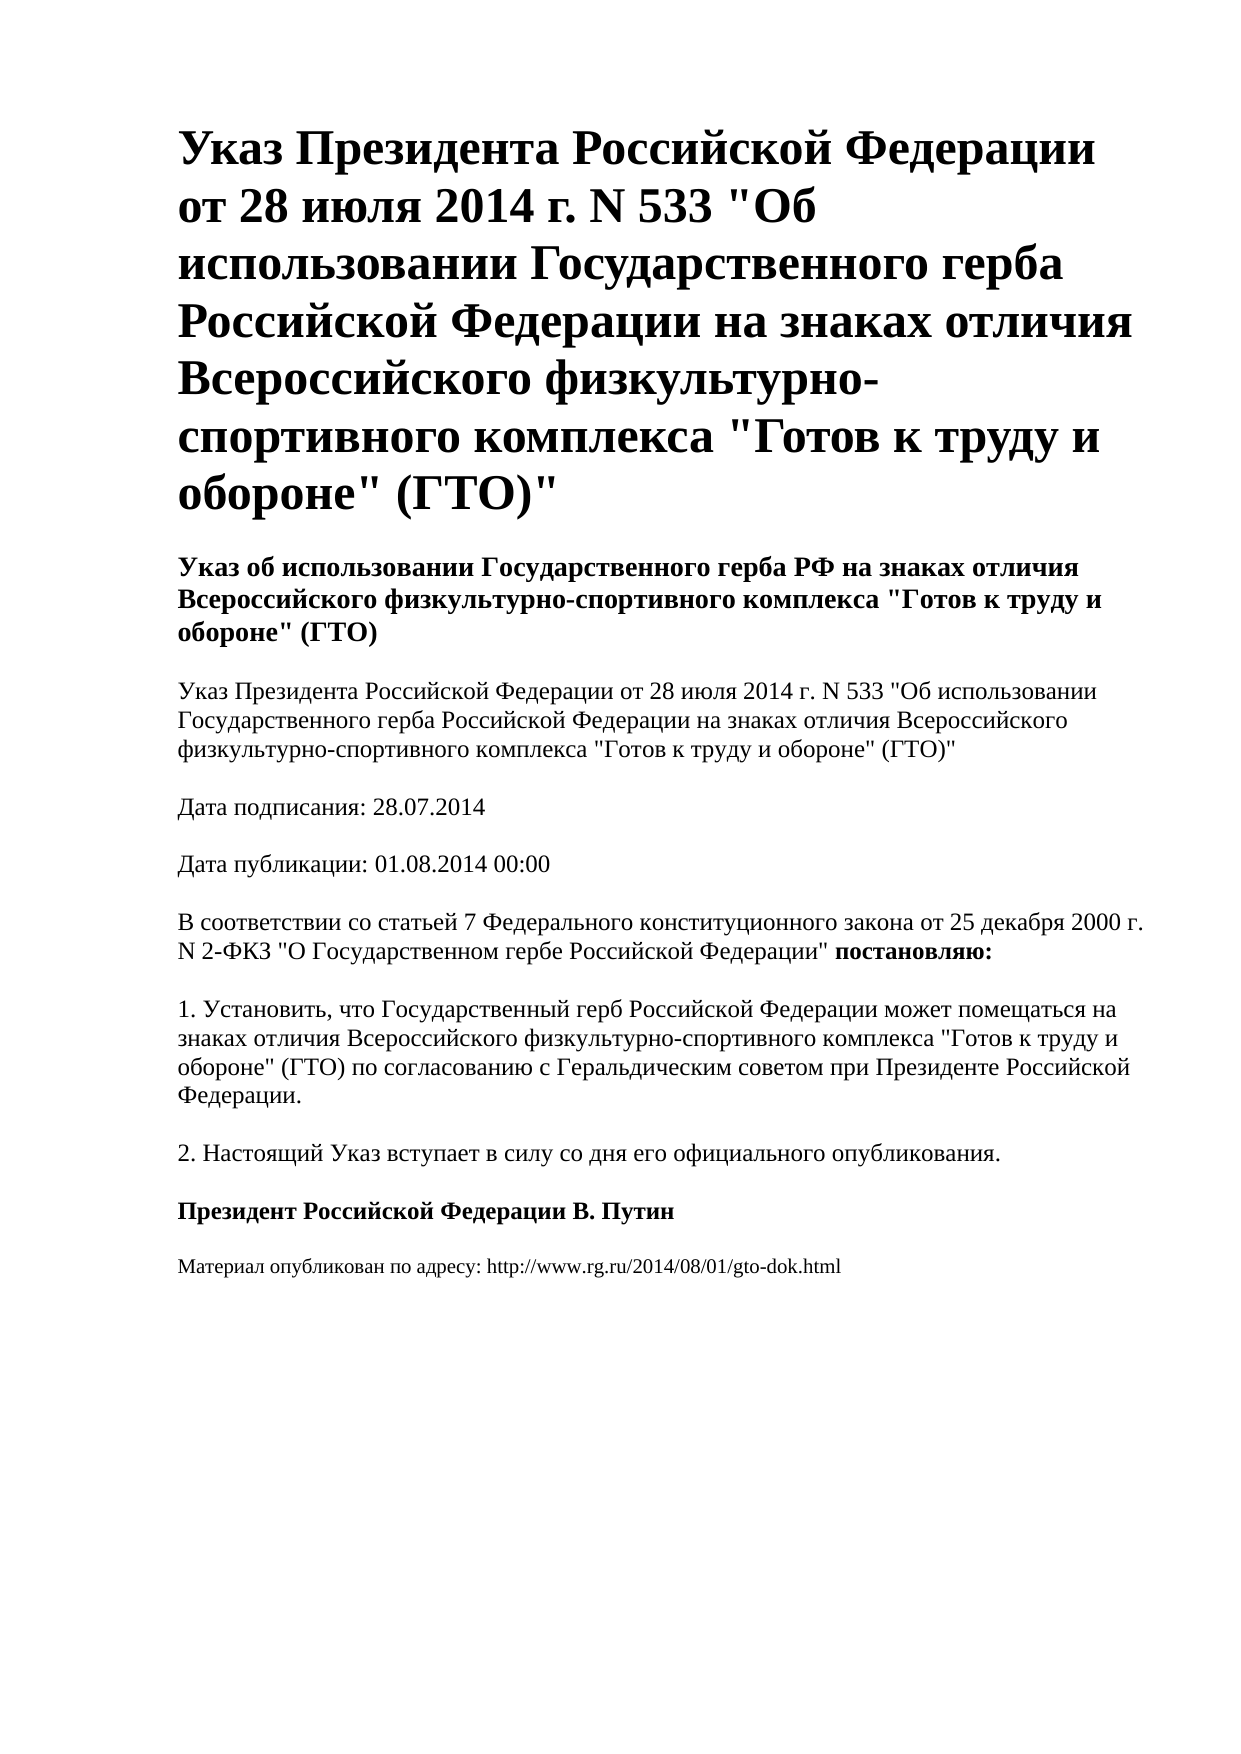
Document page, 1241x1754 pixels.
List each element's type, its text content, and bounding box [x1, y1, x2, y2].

text Президент Российской Федерации В. Путин [177, 1196, 1152, 1225]
text 2. Настоящий Указ вступает в силу со дня его официального опубликования. [177, 1138, 1152, 1167]
text Дата подписания: 28.07.2014 [177, 792, 1152, 820]
text 1. Установить, что Государственный герб Российской Федерации может помещаться на знаках отличия Всероссийского физкультурно-спортивного комплекса "Готов к труду и обороне" (ГТО) по согласованию с Геральдическим советом при Президенте Российской Федерации. [177, 994, 1152, 1109]
text Указ Президента Российской Федерации от 28 июля 2014 г. N 533 "Об использовании Государственного герба Российской Федерации на знаках отличия Всероссийского физкультурно-спортивного комплекса "Готов к труду и обороне" (ГТО)" [177, 676, 1152, 762]
text Указ об использовании Государственного герба РФ на знаках отличия Всероссийского физкультурно-спортивного комплекса "Готов к труду и обороне" (ГТО) [177, 550, 1152, 647]
text В соответствии со статьей 7 Федерального конституционного закона от 25 декабря 2000 г. N 2-ФКЗ "О Государственном гербе Российской Федерации" постановляю: [177, 907, 1152, 965]
text Материал опубликован по адресу: http://www.rg.ru/2014/08/01/gto-dok.html [177, 1254, 1152, 1278]
text Указ Президента Российской Федерации от 28 июля 2014 г. N 533 "Об использовании Государственного герба Российской Федерации на знаках отличия Всероссийского физкультурно-спортивного комплекса "Готов к труду и обороне" (ГТО)" [177, 118, 1152, 521]
text Дата публикации: 01.08.2014 00:00 [177, 849, 1152, 878]
